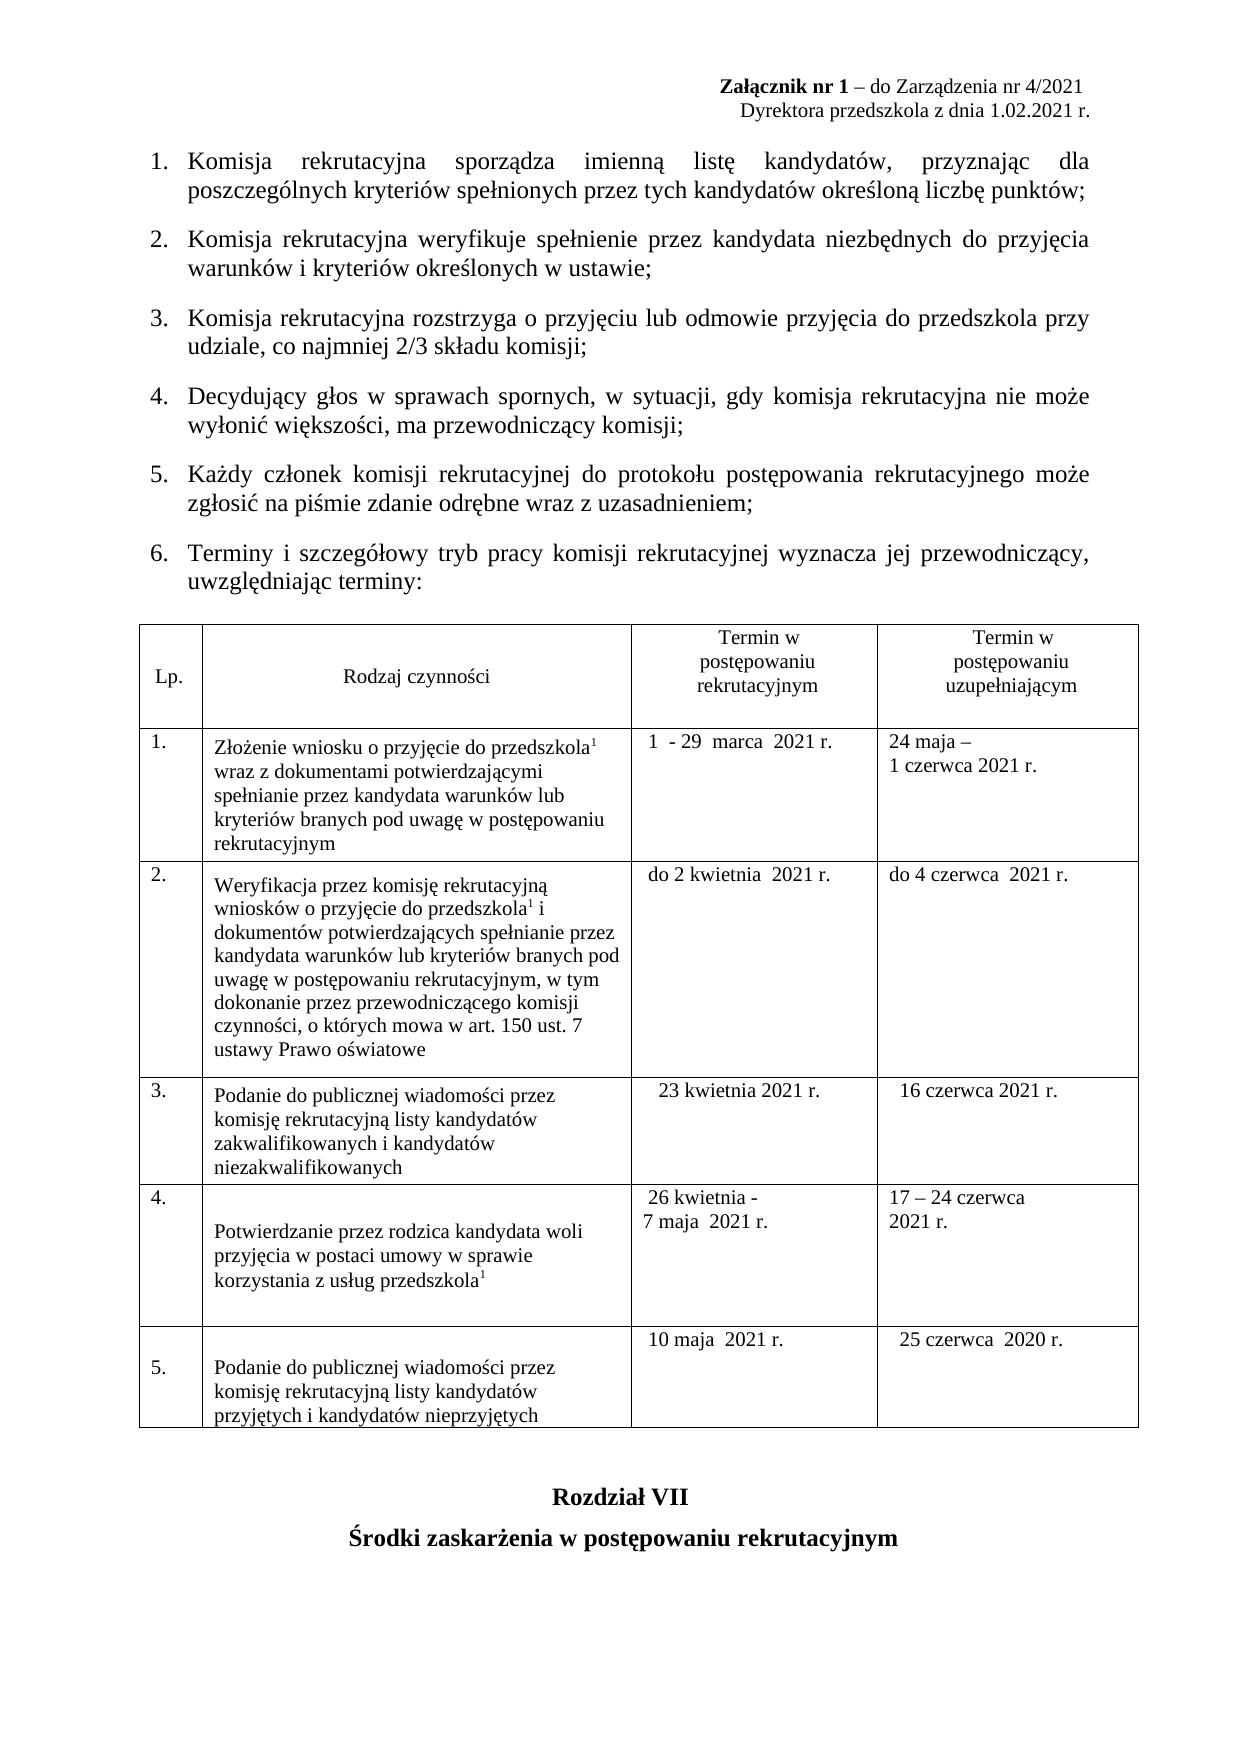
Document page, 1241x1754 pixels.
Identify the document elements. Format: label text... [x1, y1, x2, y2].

table_cell Podanie do publicznej wiadomości przez komisję rekrutacyjną listy kandydatów zakwalifikowanych i kandydatów niezakwalifikowanych [203, 1078, 631, 1184]
table_cell do 4 czerwca 2021 r. [878, 862, 1138, 1077]
table_cell [140, 1327, 202, 1355]
table_cell 5. [140, 1355, 202, 1427]
table_cell [632, 1355, 877, 1427]
table_cell 26 kwietnia - 7 maja 2021 r. [632, 1185, 877, 1326]
text Rozdział VII [150, 1482, 1090, 1511]
table_header Termin w postępowaniu rekrutacyjnym [632, 625, 877, 728]
table_cell Złożenie wniosku o przyjęcie do przedszkola1 wraz z dokumentami potwierdzającymi spełnianie przez kandydata warunków lub kryteriów branych pod uwagę w postępowaniu rekrutacyjnym [203, 729, 631, 861]
list Komisja rekrutacyjna sporządza imienną listę kandydatów, przyznając dla poszczególnych kryteriów spełnionych przez tych kandydatów określoną liczbę punktów; [150, 146, 1090, 203]
table_header Lp. [140, 625, 202, 728]
table_header Termin w postępowaniu uzupełniającym [878, 625, 1138, 728]
list Terminy i szczegółowy tryb pracy komisji rekrutacyjnej wyznacza jej przewodniczący, uwzględniając terminy: [150, 538, 1090, 595]
table_cell do 2 kwietnia 2021 r. [632, 862, 877, 1077]
table_cell 3. [140, 1078, 202, 1184]
text Środki zaskarżenia w postępowaniu rekrutacyjnym [150, 1523, 1090, 1552]
table_cell [878, 1355, 1138, 1427]
list Każdy członek komisji rekrutacyjnej do protokołu postępowania rekrutacyjnego może zgłosić na piśmie zdanie odrębne wraz z uzasadnieniem; [150, 459, 1090, 517]
table_cell Podanie do publicznej wiadomości przez komisję rekrutacyjną listy kandydatów przyjętych i kandydatów nieprzyjętych [203, 1355, 631, 1427]
table_cell 1. [140, 729, 202, 861]
table_cell 1 - 29 marca 2021 r. [632, 729, 877, 861]
table_cell 4. [140, 1185, 202, 1326]
table_cell 2. [140, 862, 202, 1077]
list Komisja rekrutacyjna weryfikuje spełnienie przez kandydata niezbędnych do przyjęcia warunków i kryteriów określonych w ustawie; [150, 224, 1090, 282]
table_cell Potwierdzanie przez rodzica kandydata woli przyjęcia w postaci umowy w sprawie korzystania z usług przedszkola1 [203, 1185, 631, 1326]
list Komisja rekrutacyjna rozstrzyga o przyjęciu lub odmowie przyjęcia do przedszkola przy udziale, co najmniej 2/3 składu komisji; [150, 303, 1090, 360]
list Decydujący głos w sprawach spornych, w sytuacji, gdy komisja rekrutacyjna nie może wyłonić większości, ma przewodniczący komisji; [150, 381, 1090, 438]
table_cell 25 czerwca 2020 r. [878, 1327, 1138, 1355]
table_cell 24 maja – 1 czerwca 2021 r. [878, 729, 1138, 861]
table_cell 10 maja 2021 r. [632, 1327, 877, 1355]
table_cell Weryfikacja przez komisję rekrutacyjną wniosków o przyjęcie do przedszkola1 i dokumentów potwierdzających spełnianie przez kandydata warunków lub kryteriów branych pod uwagę w postępowaniu rekrutacyjnym, w tym dokonanie przez przewodniczącego komisji czynności, o których mowa w art. 150 ust. 7 ustawy Prawo oświatowe [203, 862, 631, 1077]
table_header Rodzaj czynności [203, 625, 631, 728]
table_cell [203, 1327, 631, 1355]
table_cell 16 czerwca 2021 r. [878, 1078, 1138, 1184]
table_cell 17 – 24 czerwca 2021 r. [878, 1185, 1138, 1326]
table_cell 23 kwietnia 2021 r. [632, 1078, 877, 1184]
